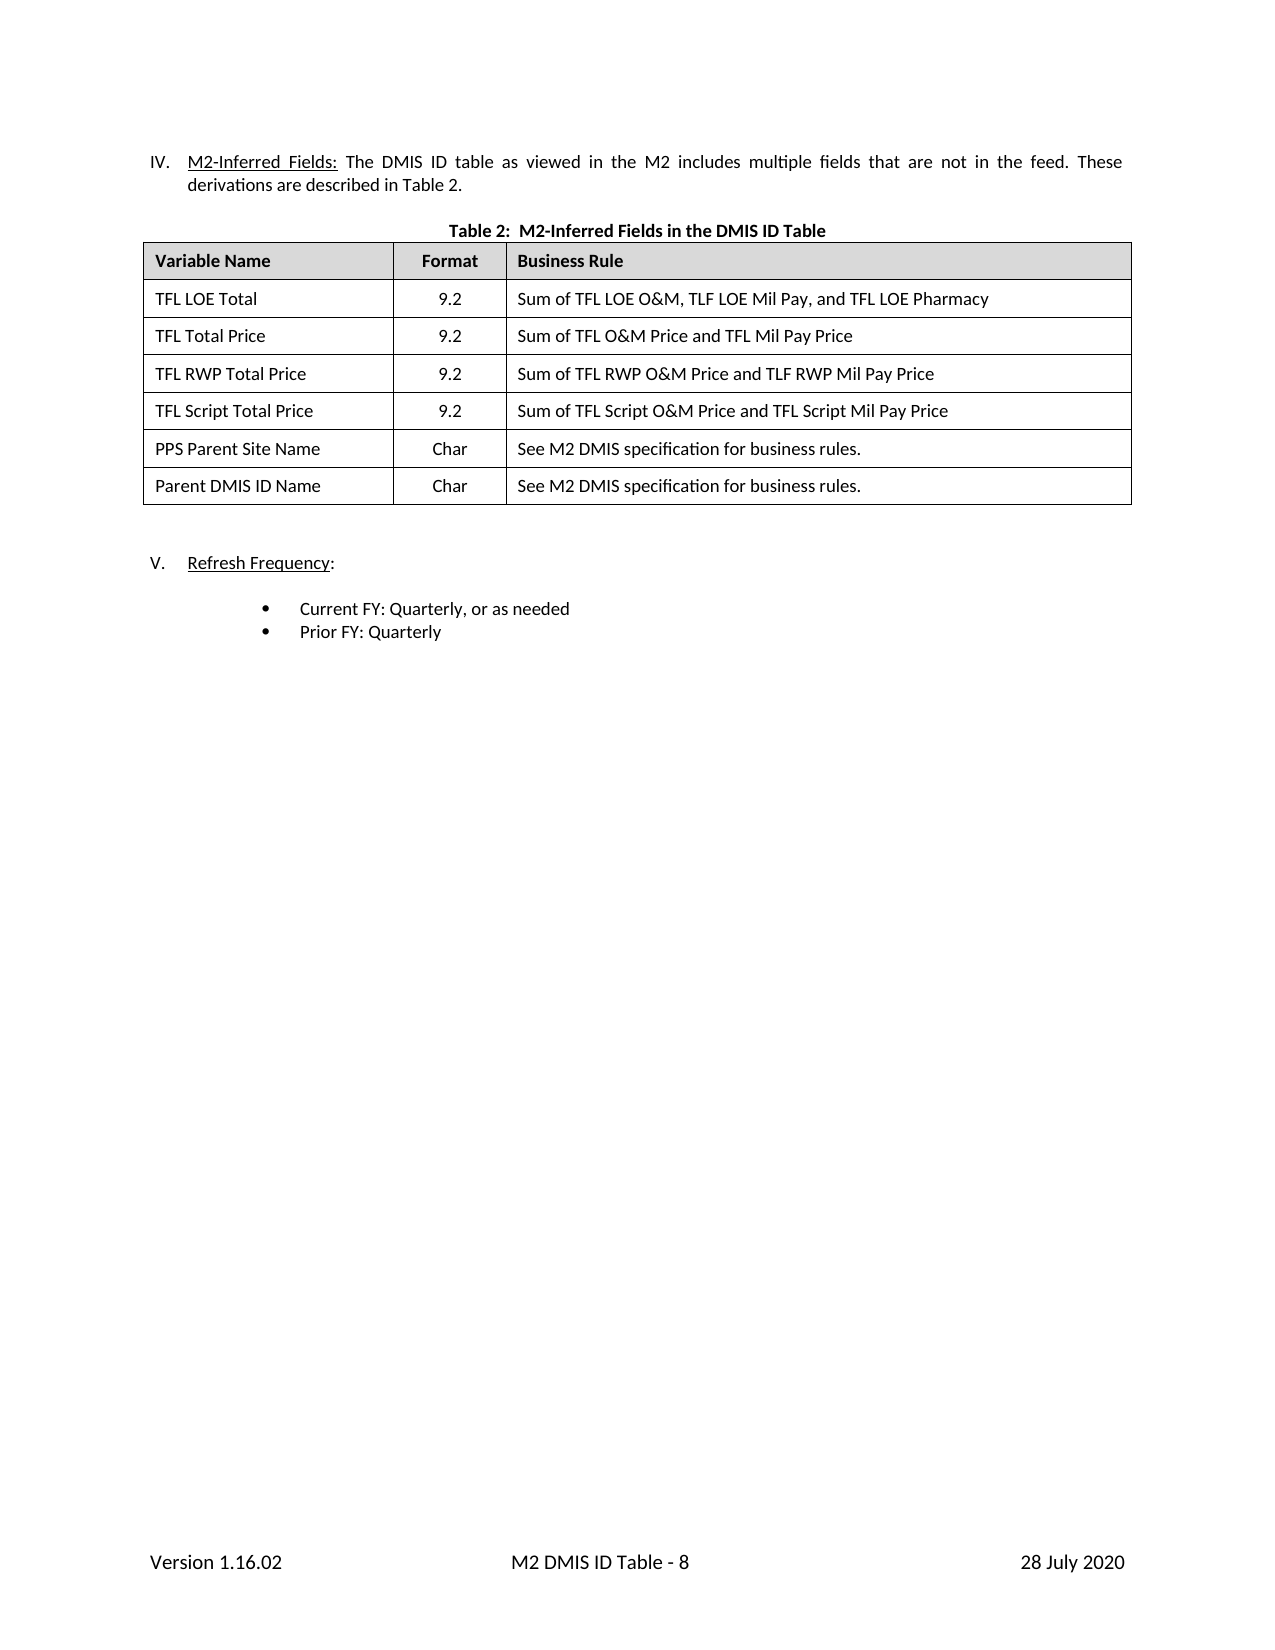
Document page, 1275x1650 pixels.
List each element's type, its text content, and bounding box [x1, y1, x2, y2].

table_header Business Rule [507, 243, 1131, 279]
table_cell TFL Script Total Price [144, 393, 393, 429]
table_cell 9.2 [394, 393, 506, 429]
table_cell See M2 DMIS specification for business rules. [507, 468, 1131, 504]
table_cell TFL Total Price [144, 318, 393, 354]
list Current FY: Quarterly, or as needed [262, 597, 1125, 620]
list Refresh Frequency: [150, 551, 1125, 574]
table_cell Sum of TFL RWP O&M Price and TLF RWP Mil Pay Price [507, 355, 1131, 392]
text Table 2: M2-Inferred Fields in the DMIS ID Table [150, 219, 1125, 242]
table_cell PPS Parent Site Name [144, 430, 393, 467]
table_cell 9.2 [394, 280, 506, 317]
table_cell 9.2 [394, 355, 506, 392]
list Prior FY: Quarterly [262, 620, 1125, 643]
table_header Format [394, 243, 506, 279]
table_header Variable Name [144, 243, 393, 279]
table_cell TFL LOE Total [144, 280, 393, 317]
table_cell See M2 DMIS specification for business rules. [507, 430, 1131, 467]
list M2-Inferred Fields: The DMIS ID table as viewed in the M2 includes multiple fields that are not in the feed. These derivations are described in Table 2. [150, 150, 1125, 196]
table_cell Sum of TFL O&M Price and TFL Mil Pay Price [507, 318, 1131, 354]
table_cell TFL RWP Total Price [144, 355, 393, 392]
table_cell Sum of TFL Script O&M Price and TFL Script Mil Pay Price [507, 393, 1131, 429]
table_cell Char [394, 468, 506, 504]
table_cell Parent DMIS ID Name [144, 468, 393, 504]
table_cell Char [394, 430, 506, 467]
table_cell Sum of TFL LOE O&M, TLF LOE Mil Pay, and TFL LOE Pharmacy [507, 280, 1131, 317]
table_cell 9.2 [394, 318, 506, 354]
